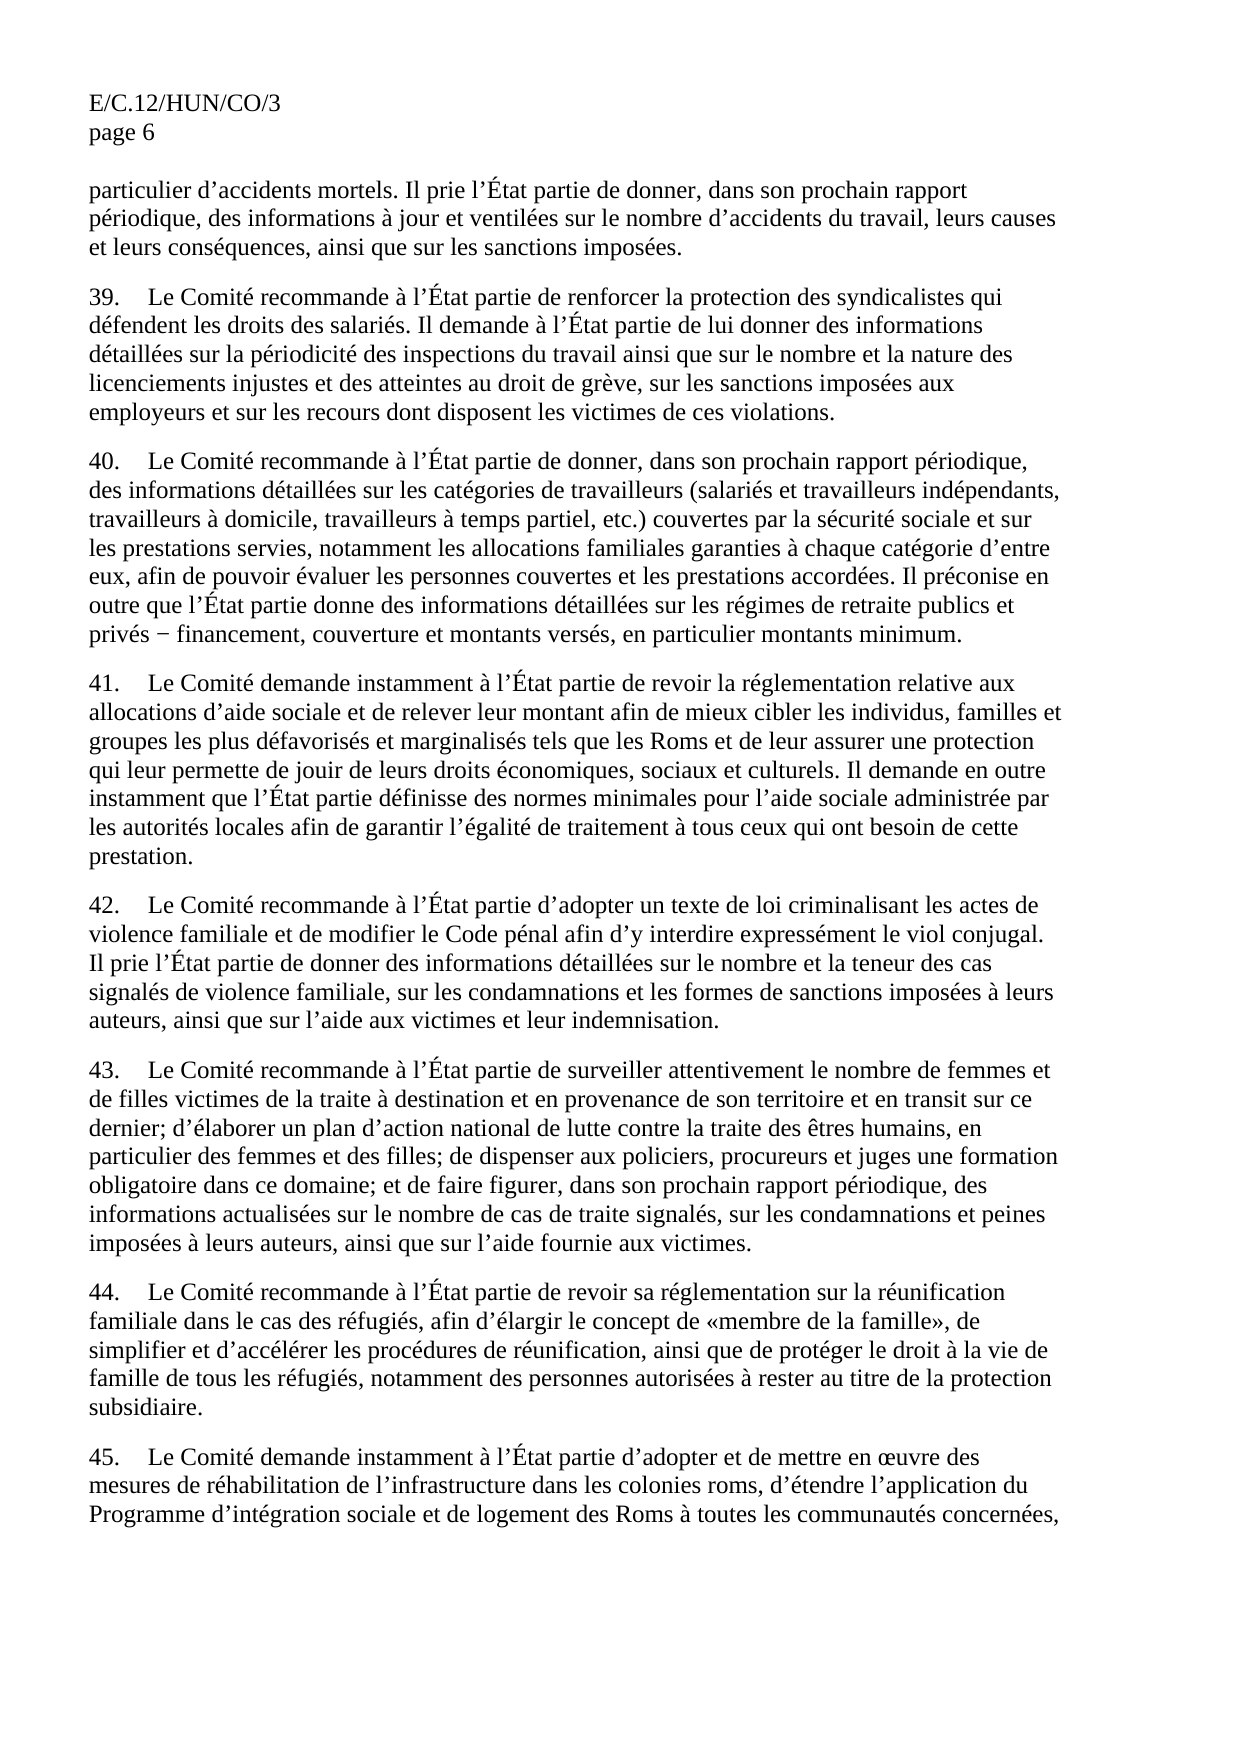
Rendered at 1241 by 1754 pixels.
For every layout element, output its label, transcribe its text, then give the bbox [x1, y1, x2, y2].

text 39. Le Comité recommande à l’État partie de renforcer la protection des syndicalistes qui défendent les droits des salariés. Il demande à l’État partie de lui donner des informations détaillées sur la périodicité des inspections du travail ainsi que sur le nombre et la nature des licenciements injustes et des atteintes au droit de grève, sur les sanctions imposées aux employeurs et sur les recours dont disposent les victimes de ces violations. [88, 282, 1063, 426]
text 44. Le Comité recommande à l’État partie de revoir sa réglementation sur la réunification familiale dans le cas des réfugiés, afin d’élargir le concept de «membre de la famille», de simplifier et d’accélérer les procédures de réunification, ainsi que de protéger le droit à la vie de famille de tous les réfugiés, notamment des personnes autorisées à rester au titre de la protection subsidiaire. [88, 1277, 1063, 1421]
text 41. Le Comité demande instamment à l’État partie de revoir la réglementation relative aux allocations d’aide sociale et de relever leur montant afin de mieux cibler les individus, familles et groupes les plus défavorisés et marginalisés tels que les Roms et de leur assurer une protection qui leur permette de jouir de leurs droits économiques, sociaux et culturels. Il demande en outre instamment que l’État partie définisse des normes minimales pour l’aide sociale administrée par les autorités locales afin de garantir l’égalité de traitement à tous ceux qui ont besoin de cette prestation. [88, 668, 1063, 870]
text 40. Le Comité recommande à l’État partie de donner, dans son prochain rapport périodique, des informations détaillées sur les catégories de travailleurs (salariés et travailleurs indépendants, travailleurs à domicile, travailleurs à temps partiel, etc.) couvertes par la sécurité sociale et sur les prestations servies, notamment les allocations familiales garanties à chaque catégorie d’entre eux, afin de pouvoir évaluer les personnes couvertes et les prestations accordées. Il préconise en outre que l’État partie donne des informations détaillées sur les régimes de retraite publics et privés − financement, couverture et montants versés, en particulier montants minimum. [88, 446, 1063, 648]
text 43. Le Comité recommande à l’État partie de surveiller attentivement le nombre de femmes et de filles victimes de la traite à destination et en provenance de son territoire et en transit sur ce dernier; d’élaborer un plan d’action national de lutte contre la traite des êtres humains, en particulier des femmes et des filles; de dispenser aux policiers, procureurs et juges une formation obligatoire dans ce domaine; et de faire figurer, dans son prochain rapport périodique, des informations actualisées sur le nombre de cas de traite signalés, sur les condamnations et peines imposées à leurs auteurs, ainsi que sur l’aide fournie aux victimes. [88, 1055, 1063, 1256]
text 42. Le Comité recommande à l’État partie d’adopter un texte de loi criminalisant les actes de violence familiale et de modifier le Code pénal afin d’y interdire expressément le viol conjugal. Il prie l’État partie de donner des informations détaillées sur le nombre et la teneur des cas signalés de violence familiale, sur les condamnations et les formes de sanctions imposées à leurs auteurs, ainsi que sur l’aide aux victimes et leur indemnisation. [88, 891, 1063, 1034]
